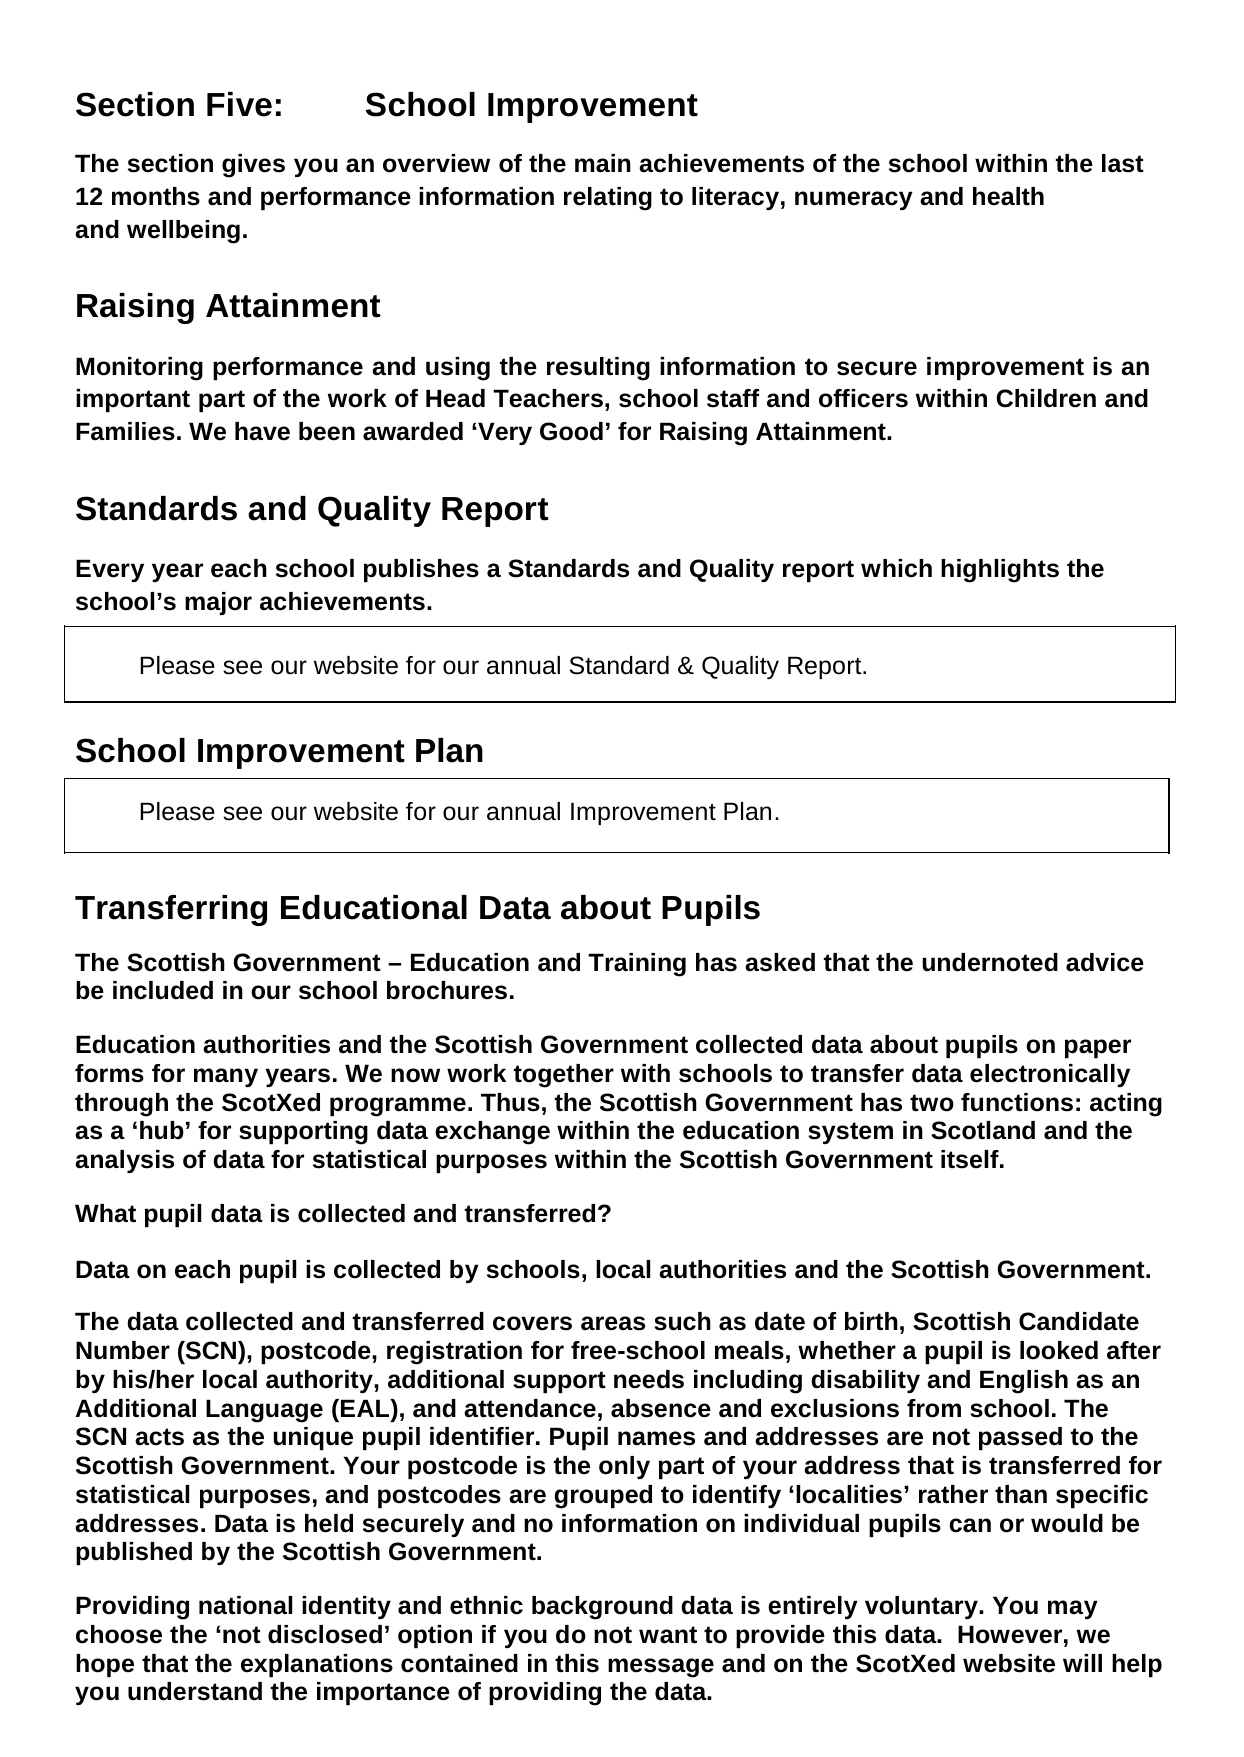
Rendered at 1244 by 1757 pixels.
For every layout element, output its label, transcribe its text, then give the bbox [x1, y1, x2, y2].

text Every year each school publishes a Standards and Quality report which highlights the school’s major achievements. [75, 554, 1110, 616]
text Please see our website for our annual Standard & Quality Report. [139, 651, 1177, 680]
text School Improvement Plan [75, 731, 1177, 769]
text SCN acts as the unique pupil identifier. Pupil names and addresses are not passed to the Scottish Government. Your postcode is the only part of your address that is transferred for statistical purposes, and postcodes are grouped to identify ‘localities’ rather than specific addresses. Data is held securely and no information on individual pupils can or would be published by the Scottish Government. [75, 1422, 1168, 1566]
text Education authorities and the Scottish Government collected data about pupils on paper forms for many years. We now work together with schools to transfer data electronically through the ScotXed programme. Thus, the Scottish Government has two functions: acting as a ‘hub’ for supporting data exchange within the education system in Scotland and the analysis of data for statistical purposes within the Scottish Government itself. [75, 1030, 1164, 1174]
text Number (SCN), postcode, registration for free-school meals, whether a pupil is looked after by his/her local authority, additional support needs including disability and English as an Additional Language (EAL), and attendance, absence and exclusions from school. The [75, 1336, 1169, 1422]
text 12 months and performance information relating to literacy, numeracy and health and wellbeing. [75, 182, 1094, 244]
text Monitoring performance and using the resulting information to secure improvement is an important part of the work of Head Teachers, school staff and officers within Children and Families. We have been awarded ‘Very Good’ for Raising Attainment. [75, 352, 1150, 446]
text Data on each pupil is collected by schools, local authorities and the Scottish Government. The data collected and transferred covers areas such as date of birth, Scottish Candidate [75, 1232, 1159, 1336]
text Providing national identity and ethnic background data is entirely voluntary. You may choose the ‘not disclosed’ option if you do not want to provide this data. However, we hope that the explanations contained in this message and on the ScotXed website will help you understand the importance of providing the data. [75, 1591, 1169, 1706]
text Please see our website for our annual Improvement Plan. [139, 797, 1177, 826]
text What pupil data is collected and transferred? [75, 1199, 1177, 1228]
text The Scottish Government – Education and Training has asked that the undernoted advice be included in our school brochures. [75, 948, 1152, 1005]
text The section gives you an overview of the main achievements of the school within the last [75, 149, 1177, 178]
text Section Five: School Improvement [75, 85, 1177, 124]
text Raising Attainment [75, 286, 1177, 325]
text Transferring Educational Data about Pupils [75, 888, 1177, 927]
text Standards and Quality Report [75, 489, 1177, 527]
